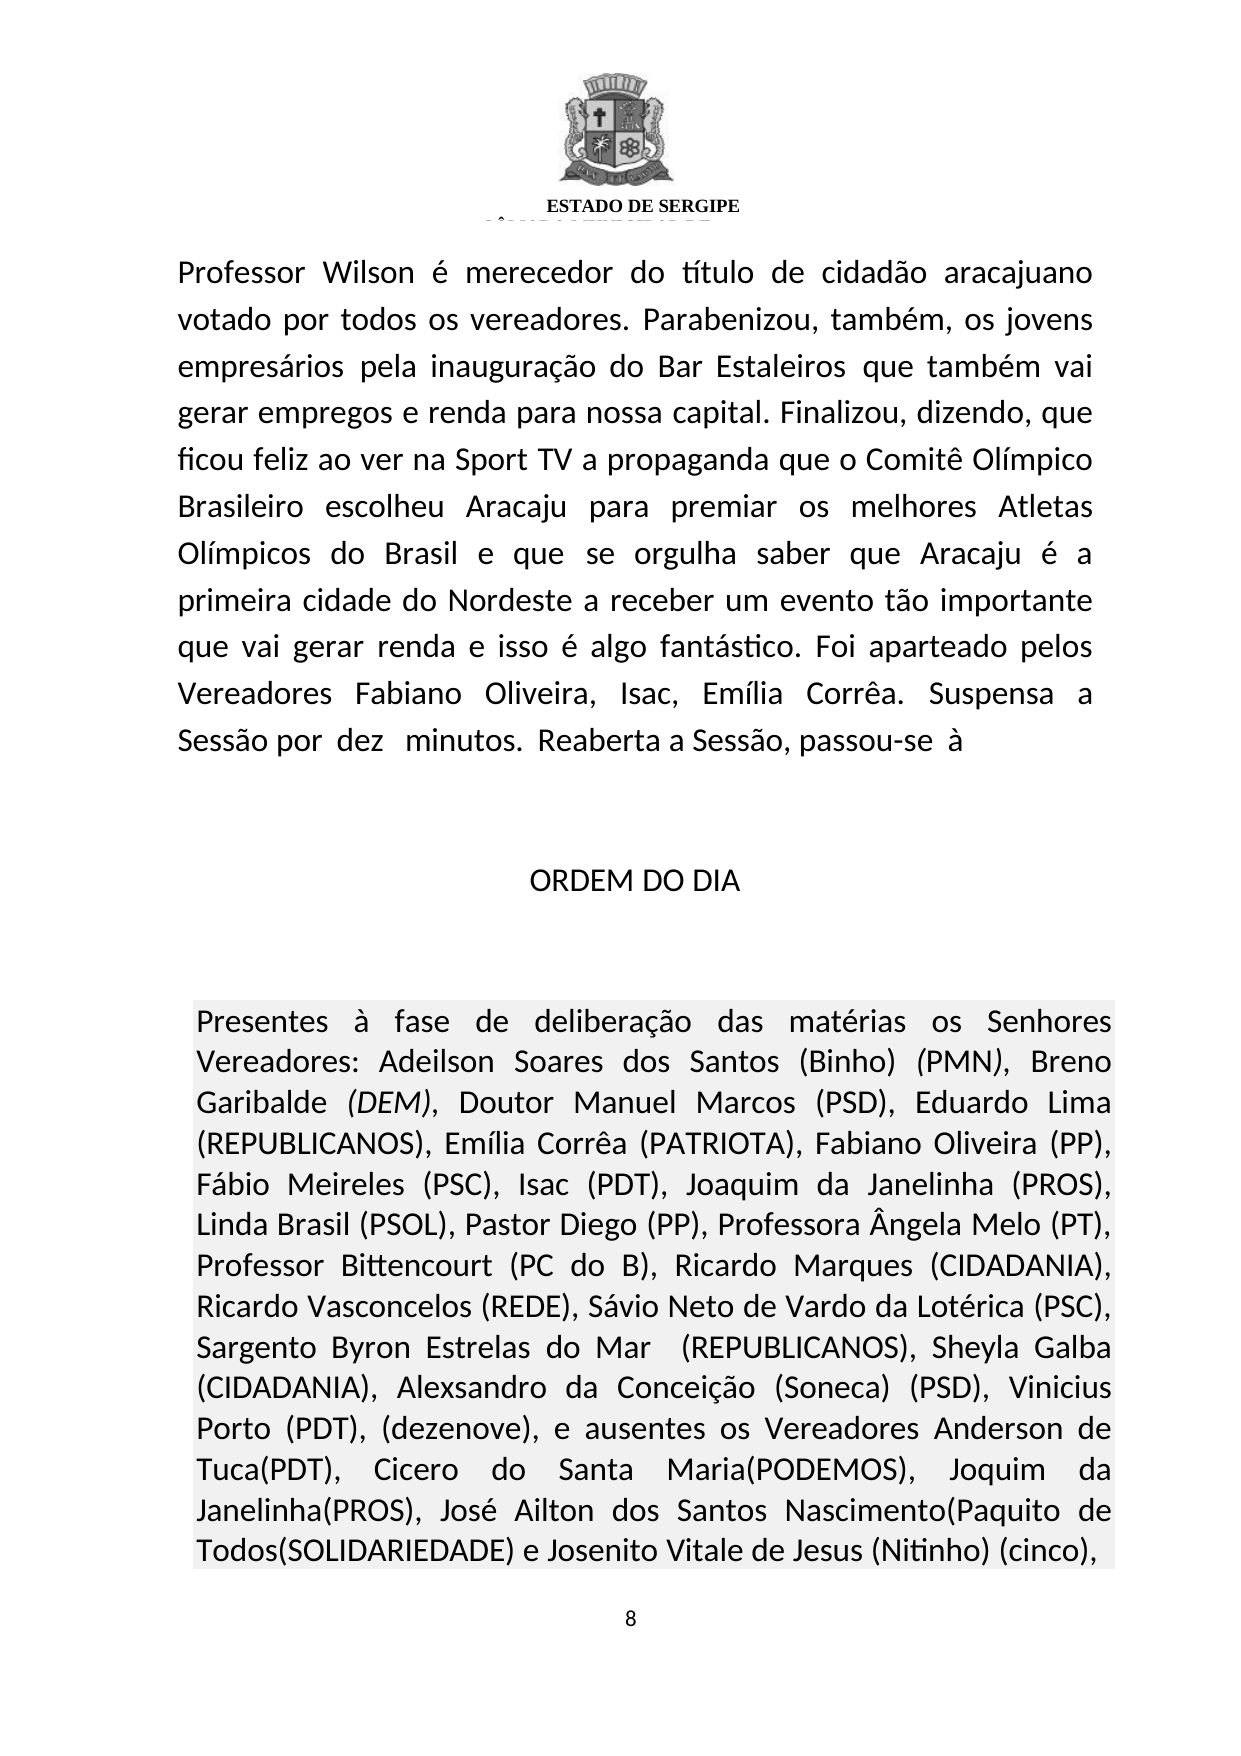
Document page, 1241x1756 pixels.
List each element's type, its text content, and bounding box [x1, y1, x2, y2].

text Professor Wilson é merecedor do título de cidadão aracajuano votado por todos os vereadores. Parabenizou, também, os jovens empresários pela inauguração do Bar Estaleiros que também vai gerar empregos e renda para nossa capital. Finalizou, dizendo, que ficou feliz ao ver na Sport TV a propaganda que o Comitê Olímpico Brasileiro escolheu Aracaju para premiar os melhores Atletas Olímpicos do Brasil e que se orgulha saber que Aracaju é a primeira cidade do Nordeste a receber um evento tão importante que vai gerar renda e isso é algo fantástico. Foi aparteado pelos Vereadores Fabiano Oliveira, Isac, Emília Corrêa. Suspensa a Sessão por dez minutos. Reaberta a Sessão, passou-se à [177, 251, 1093, 760]
text ORDEM DO DIA [163, 859, 1107, 900]
picture [558, 73, 675, 186]
